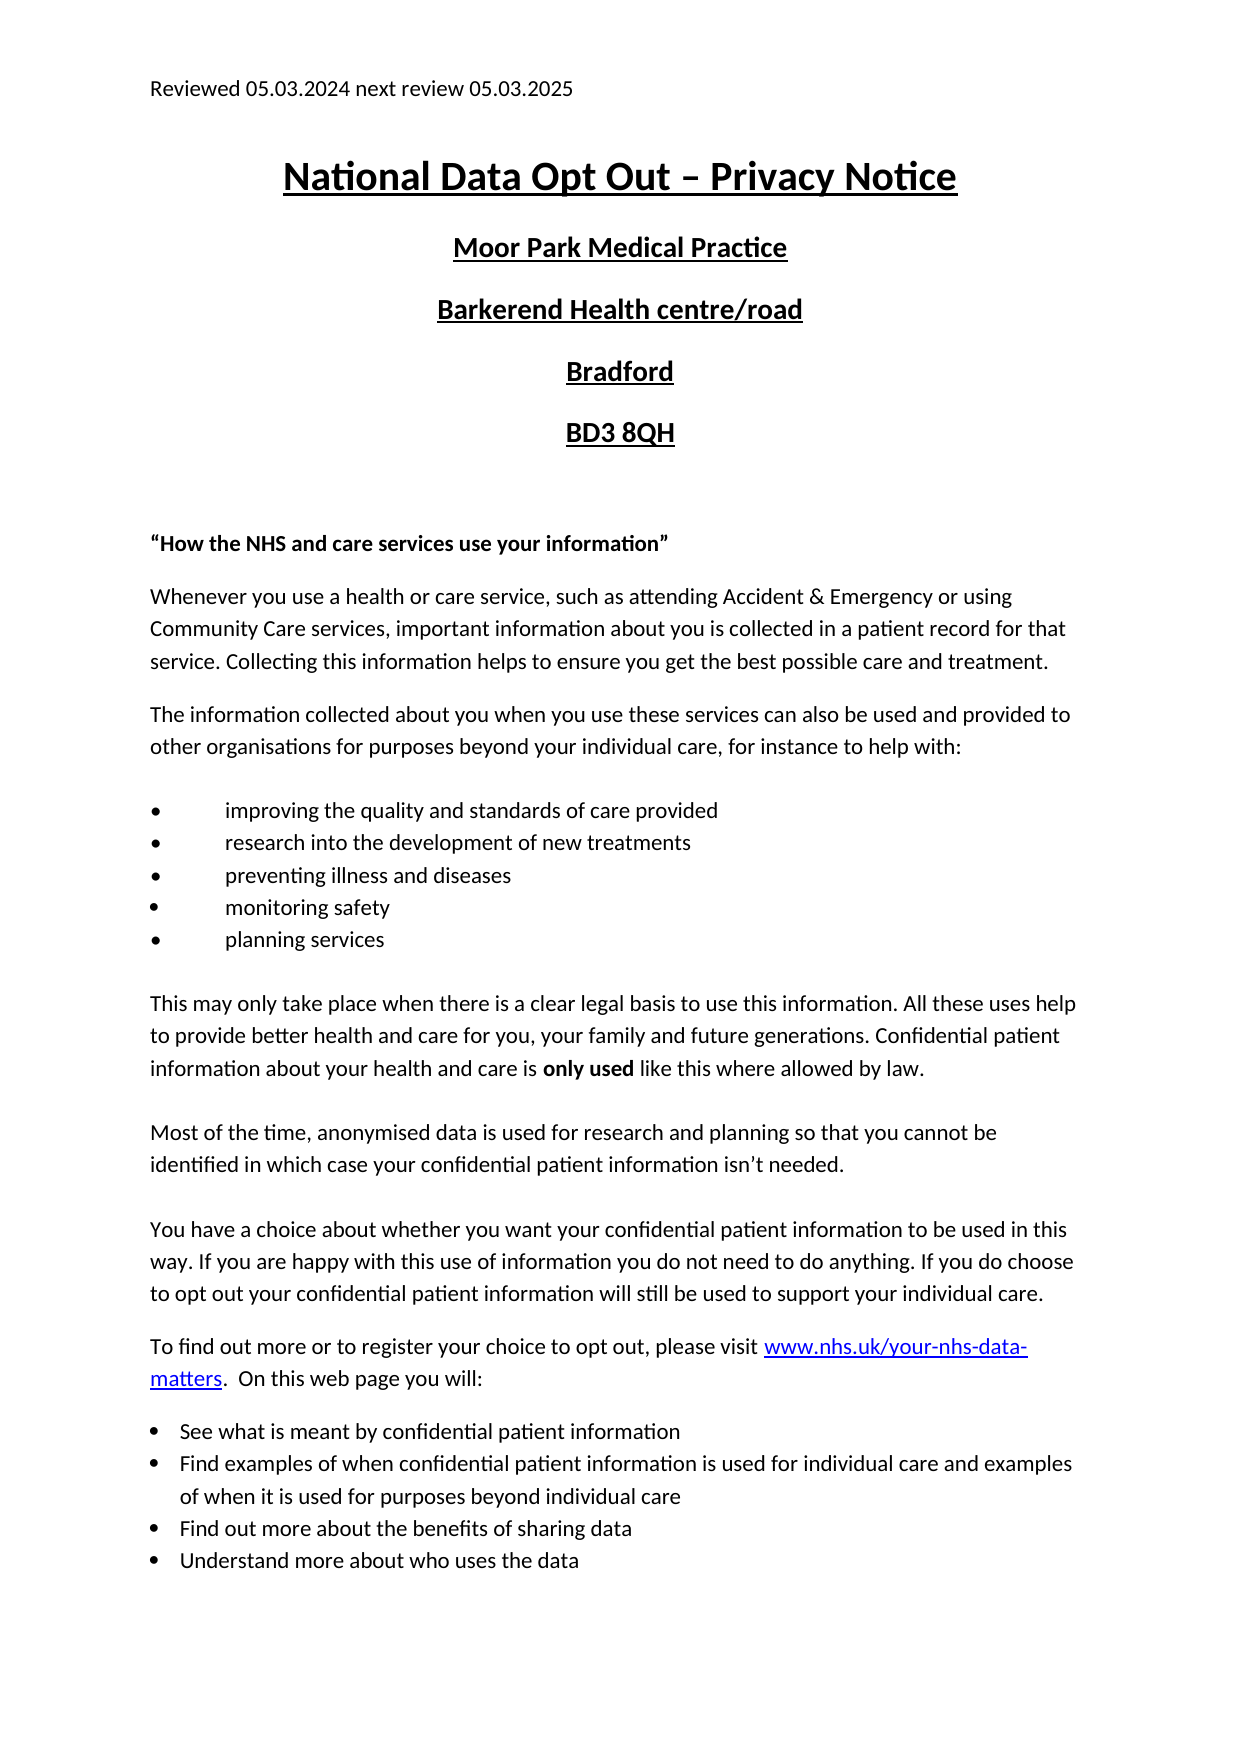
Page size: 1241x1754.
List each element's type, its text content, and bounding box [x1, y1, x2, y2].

list See what is meant by confidential patient information [150, 1417, 1090, 1445]
text Bradford [150, 353, 1090, 388]
list monitoring safety [150, 893, 1090, 921]
text • research into the development of new treatments [150, 828, 1090, 857]
text Whenever you use a health or care service, such as attending Accident & Emergency or using Community Care services, important information about you is collected in a patient record for that service. Collecting this information helps to ensure you get the best possible care and treatment. [150, 582, 1090, 675]
text “How the NHS and care services use your information” [150, 529, 1090, 557]
text BD3 8QH [150, 414, 1090, 450]
text National Data Opt Out – Privacy Notice [150, 150, 1090, 201]
text You have a choice about whether you want your confidential patient information to be used in this way. If you are happy with this use of information you do not need to do anything. If you do choose to opt out your confidential patient information will still be used to support your individual care. [150, 1215, 1090, 1307]
text This may only take place when there is a clear legal basis to use this information. All these uses help to provide better health and care for you, your family and future generations. Confidential patient information about your health and care is only used like this where allowed by law. [150, 989, 1090, 1082]
list Find examples of when confidential patient information is used for individual care and examples of when it is used for purposes beyond individual care [150, 1449, 1090, 1510]
text • improving the quality and standards of care provided [150, 796, 1090, 824]
text The information collected about you when you use these services can also be used and provided to other organisations for purposes beyond your individual care, for instance to help with: [150, 700, 1090, 760]
text Barkerend Health centre/road [150, 291, 1090, 327]
text Moor Park Medical Practice [150, 229, 1090, 265]
list Understand more about who uses the data [150, 1546, 1090, 1574]
list Find out more about the benefits of sharing data [150, 1514, 1090, 1542]
text • planning services [150, 925, 1090, 953]
text • preventing illness and diseases [150, 861, 1090, 889]
text Most of the time, anonymised data is used for research and planning so that you cannot be identified in which case your confidential patient information isn’t needed. [150, 1118, 1090, 1178]
text To find out more or to register your choice to opt out, please visit www.nhs.uk/your-nhs-data-matters. On this web page you will: [150, 1332, 1090, 1392]
